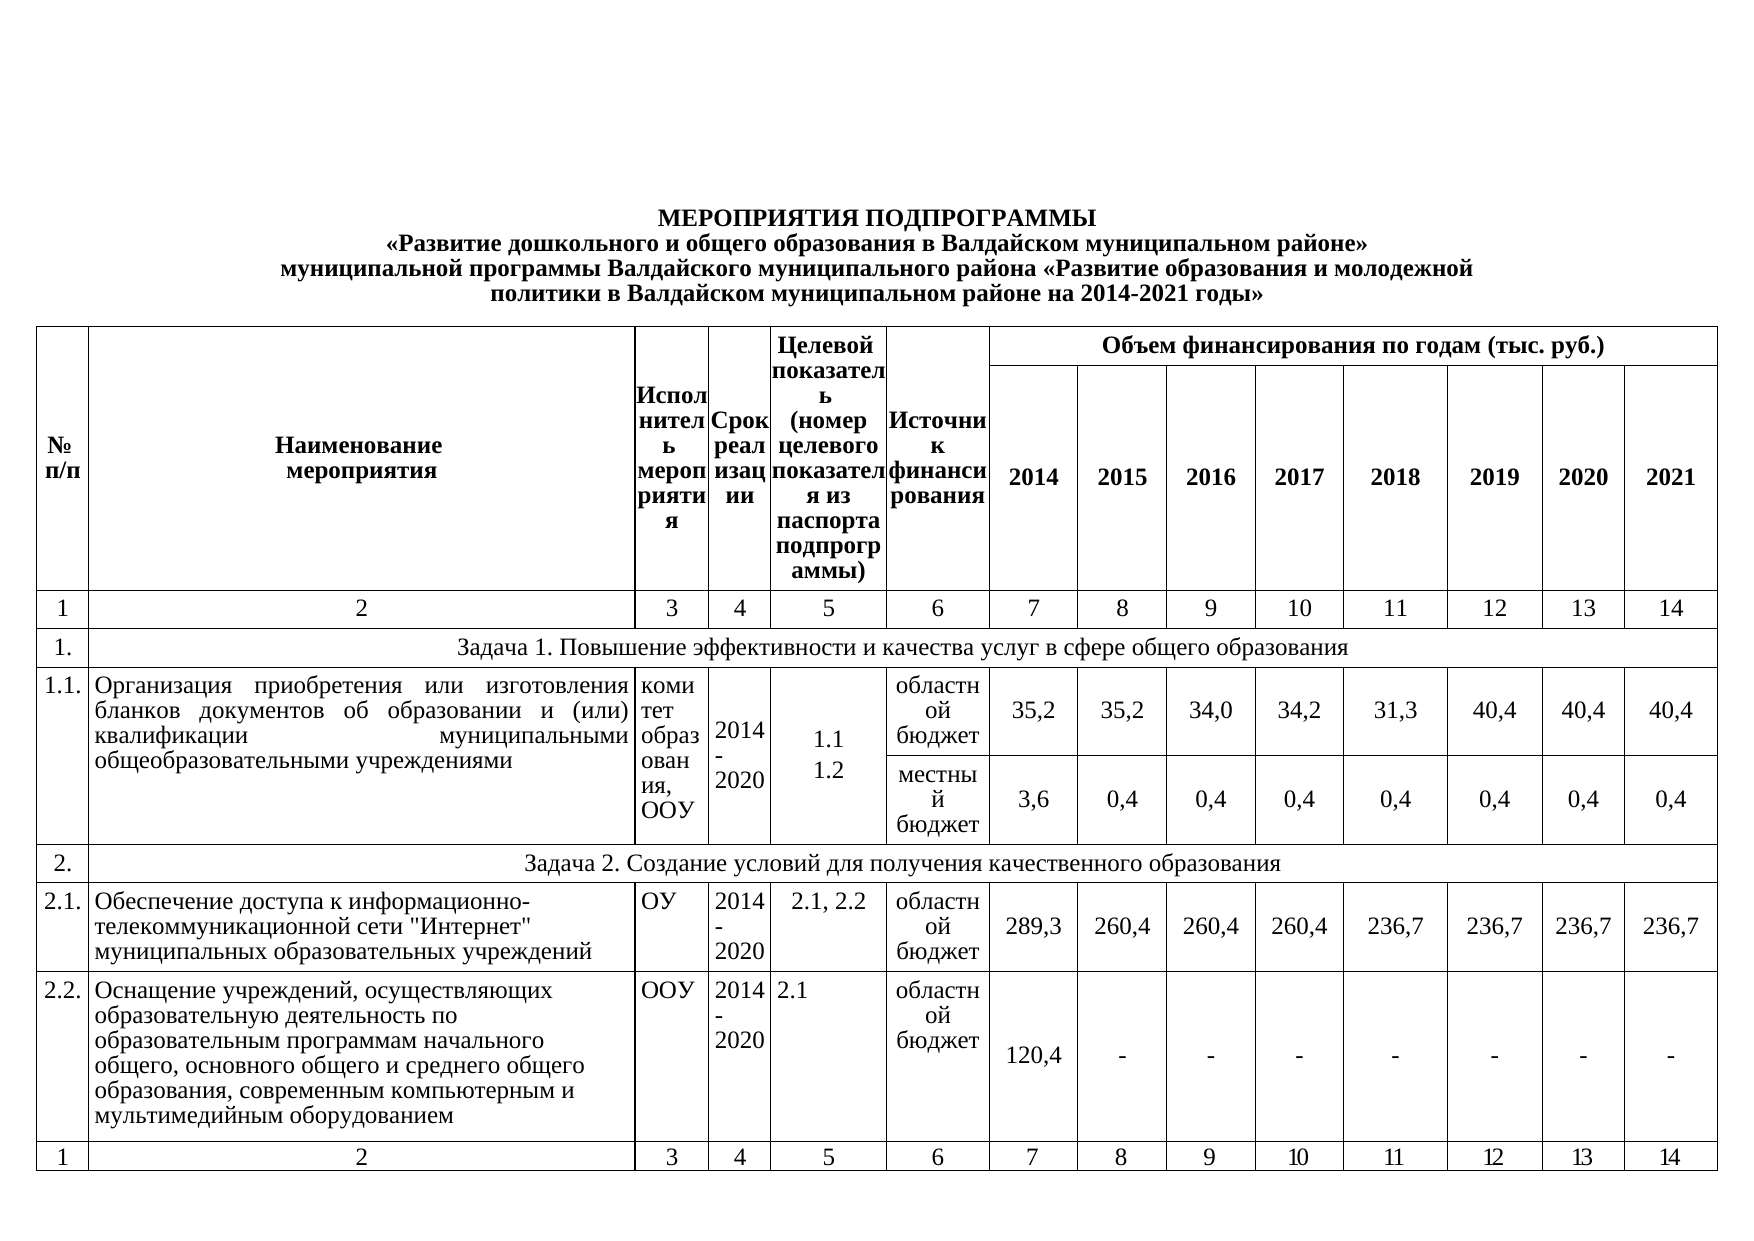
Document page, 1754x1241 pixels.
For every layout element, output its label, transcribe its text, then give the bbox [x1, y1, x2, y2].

table_header № п/п [37, 327, 88, 589]
table_cell 289,3 [990, 883, 1077, 971]
table_cell 260,4 [1078, 883, 1166, 971]
table_header Наименование мероприятия [89, 327, 634, 589]
table_cell 0,4 [1167, 756, 1255, 844]
text Мероприятия подпрограммы [118, 207, 1636, 232]
table_cell 236,7 [1543, 883, 1624, 971]
table_cell 260,4 [1256, 883, 1343, 971]
table_cell 12 [1448, 1142, 1542, 1170]
table_cell - [1078, 972, 1166, 1141]
table_cell областной бюджет [887, 883, 989, 971]
table_cell местный бюджет [887, 756, 989, 844]
table_cell 35,2 [1078, 668, 1166, 755]
table_cell 1 [37, 591, 88, 628]
table_header Источник финансирования [887, 327, 989, 589]
table_cell 0,4 [1078, 756, 1166, 844]
table_cell 3 [636, 1142, 708, 1170]
table_cell 2015 [1078, 366, 1166, 589]
table_cell 2. [37, 845, 88, 882]
table_cell 13 [1543, 1142, 1624, 1170]
table_cell 2.1 [771, 972, 886, 1141]
table_cell 0,4 [1448, 756, 1542, 844]
table_cell 3,6 [990, 756, 1077, 844]
table_cell 2019 [1448, 366, 1542, 589]
table_cell 1. [37, 629, 88, 667]
table_header Объем финансирования по годам (тыс. руб.) [990, 327, 1717, 364]
table_cell 2 [89, 591, 634, 628]
table_cell 236,7 [1625, 883, 1717, 971]
table_cell Задача 2. Создание условий для получения качественного образования [89, 845, 1717, 882]
table_cell 2020 [1543, 366, 1624, 589]
table_cell ООУ [636, 972, 708, 1141]
table_cell 40,4 [1448, 668, 1542, 755]
table_cell ОУ [636, 883, 708, 971]
table_cell - [1344, 972, 1447, 1141]
table_cell 3 [636, 591, 708, 628]
table_header Срок реализации [709, 327, 770, 589]
table_cell Организация приобретения или изготовления бланков документов об образовании и (или) квалификации муниципальными общеобразовательными учреждениями [89, 668, 634, 844]
text муниципальной программы Валдайского муниципального района «Развитие образования и молодежной [118, 257, 1636, 282]
table_cell - [1167, 972, 1255, 1141]
table_cell 1.1. [37, 668, 88, 844]
table_header Целевой показатель (номер целевого показателя из паспорта подпрограммы) [771, 327, 886, 589]
table_cell - [1448, 972, 1542, 1141]
table_cell 2.1. [37, 883, 88, 971]
table_cell 5 [771, 1142, 886, 1170]
table_cell 12 [1448, 591, 1542, 628]
table_cell 2018 [1344, 366, 1447, 589]
table_cell 34,2 [1256, 668, 1343, 755]
table_header Исполнитель мероприятия [636, 327, 708, 589]
table_cell 0,4 [1344, 756, 1447, 844]
table_cell 8 [1078, 1142, 1166, 1170]
table_cell областной бюджет [887, 972, 989, 1141]
table_cell Задача 1. Повышение эффективности и качества услуг в сфере общего образования [89, 629, 1717, 667]
table_cell Обеспечение доступа к информационно-телекоммуникационной сети "Интернет" муниципальных образовательных учреждений [89, 883, 634, 971]
table_cell 4 [709, 591, 770, 628]
table_cell 35,2 [990, 668, 1077, 755]
table_cell 6 [887, 1142, 989, 1170]
table_cell 14 [1625, 591, 1717, 628]
table_cell 2014-2020 [709, 668, 770, 844]
table_cell 10 [1256, 1142, 1343, 1170]
table_cell 7 [990, 591, 1077, 628]
table_cell 34,0 [1167, 668, 1255, 755]
table_cell 0,4 [1256, 756, 1343, 844]
table_cell 2 [89, 1142, 634, 1170]
table_cell 13 [1543, 591, 1624, 628]
table_cell 2014 [990, 366, 1077, 589]
table_cell 120,4 [990, 972, 1077, 1141]
table_cell 11 [1344, 591, 1447, 628]
table_cell 14 [1625, 1142, 1717, 1170]
table_cell 5 [771, 591, 886, 628]
table_cell - [1543, 972, 1624, 1141]
table_cell 10 [1256, 591, 1343, 628]
table_cell 236,7 [1344, 883, 1447, 971]
table_cell 2014 -2020 [709, 972, 770, 1141]
text политики в Валдайском муниципальном районе на 2014-2021 годы» [118, 282, 1636, 307]
table_cell 4 [709, 1142, 770, 1170]
table_cell 2016 [1167, 366, 1255, 589]
table_cell комитет образования, ООУ [636, 668, 708, 844]
table_cell 2021 [1625, 366, 1717, 589]
table_cell 0,4 [1625, 756, 1717, 844]
table_cell 2.2. [37, 972, 88, 1141]
table_cell 9 [1167, 1142, 1255, 1170]
table_cell 2017 [1256, 366, 1343, 589]
table_cell 1.1 1.2 [771, 668, 886, 844]
table_cell 31,3 [1344, 668, 1447, 755]
table_cell 2014 -2020 [709, 883, 770, 971]
table_cell 11 [1344, 1142, 1447, 1170]
table_cell 0,4 [1543, 756, 1624, 844]
table_cell 40,4 [1543, 668, 1624, 755]
table_cell Оснащение учреждений, осуществляющих образовательную деятельность по образовательным программам начального общего, основного общего и среднего общего образования, современным компьютерным и мультимедийным оборудованием [89, 972, 634, 1141]
table_cell 9 [1167, 591, 1255, 628]
table_cell - [1256, 972, 1343, 1141]
table_cell 236,7 [1448, 883, 1542, 971]
table_cell 7 [990, 1142, 1077, 1170]
table_cell 260,4 [1167, 883, 1255, 971]
table_cell 1 [37, 1142, 88, 1170]
table_cell областной бюджет [887, 668, 989, 755]
table_cell - [1625, 972, 1717, 1141]
table_cell 8 [1078, 591, 1166, 628]
table_cell 2.1, 2.2 [771, 883, 886, 971]
table_cell 6 [887, 591, 989, 628]
table_cell 40,4 [1625, 668, 1717, 755]
text «Развитие дошкольного и общего образования в Валдайском муниципальном районе» [118, 232, 1636, 257]
